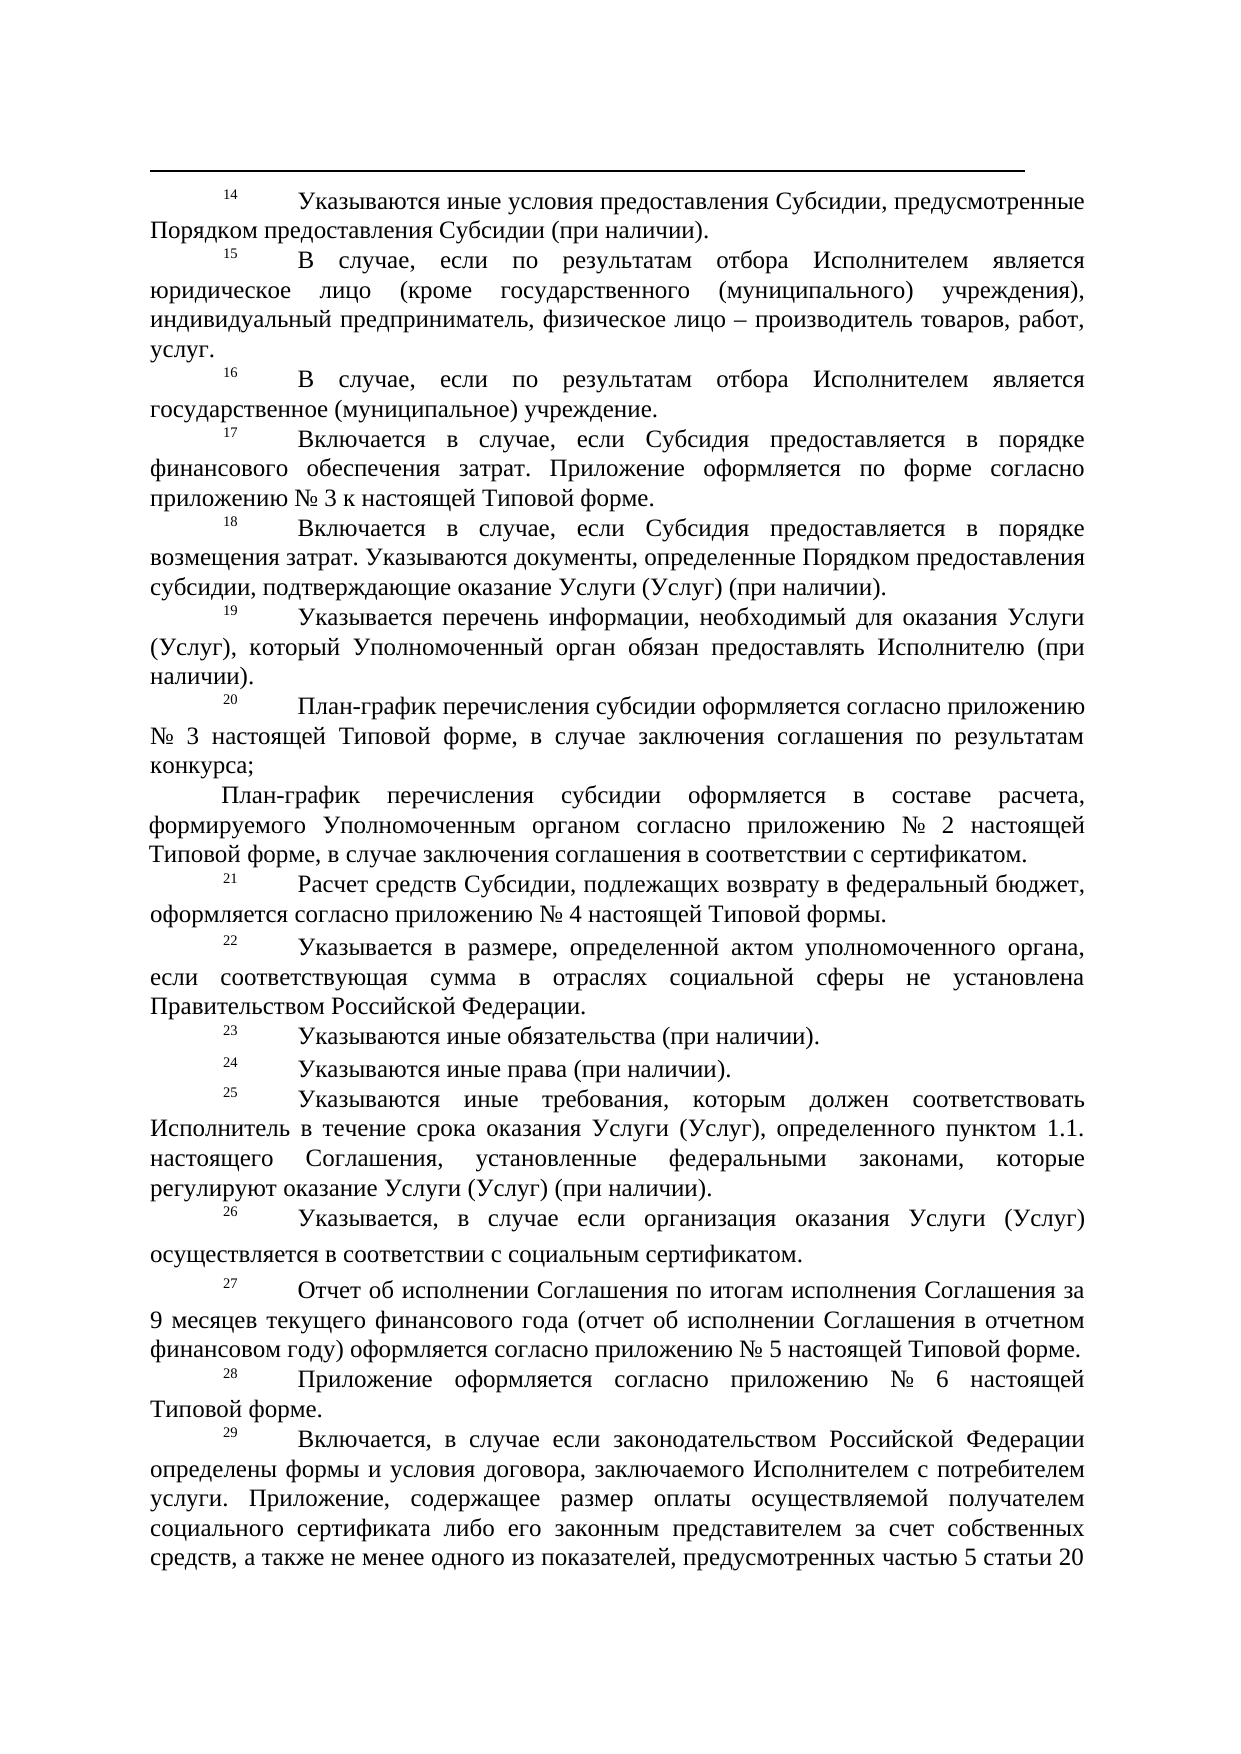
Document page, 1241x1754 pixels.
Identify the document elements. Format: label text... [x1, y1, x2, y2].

list Расчет средств Субсидии, подлежащих возврату в федеральный бюджет, оформляется согласно приложению № 4 настоящей Типовой формы. [150, 869, 1086, 928]
list Указываются иные требования, которым должен соответствовать Исполнитель в течение срока оказания Услуги (Услуг), определенного пунктом 1.1. настоящего Соглашения, установленные федеральными законами, которые регулируют оказание Услуги (Услуг) (при наличии). [150, 1084, 1086, 1201]
list Включается в случае, если Субсидия предоставляется в порядке возмещения затрат. Указываются документы, определенные Порядком предоставления субсидии, подтверждающие оказание Услуги (Услуг) (при наличии). [150, 513, 1086, 601]
list В случае, если по результатам отбора Исполнителем является государственное (муниципальное) учреждение. [150, 364, 1086, 422]
list Указываются иные права (при наличии). [150, 1054, 1086, 1083]
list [150, 1424, 1086, 1571]
list Указывается, в случае если организация оказания Услуги (Услуг) осуществляется в соответствии с социальным сертификатом. [150, 1203, 1086, 1267]
list Указываются иные условия предоставления Субсидии, предусмотренные Порядком предоставления Субсидии (при наличии). [150, 186, 1086, 244]
text План-график перечисления субсидии оформляется в составе расчета, формируемого Уполномоченным органом согласно приложению № 2 настоящей Типовой форме, в случае заключения соглашения в соответствии с сертификатом. [148, 780, 1086, 868]
list Отчет об исполнении Соглашения по итогам исполнения Соглашения за 9 месяцев текущего финансового года (отчет об исполнении Соглашения в отчетном финансовом году) оформляется согласно приложению № 5 настоящей Типовой форме. [150, 1275, 1086, 1363]
list Указывается перечень информации, необходимый для оказания Услуги (Услуг), который Уполномоченный орган обязан предоставлять Исполнителю (при наличии). [150, 602, 1086, 690]
list В случае, если по результатам отбора Исполнителем является юридическое лицо (кроме государственного (муниципального) учреждения), индивидуальный предприниматель, физическое лицо – производитель товаров, работ, услуг. [150, 245, 1086, 363]
list Указывается в размере, определенной актом уполномоченного органа, если соответствующая сумма в отраслях социальной сферы не установлена Правительством Российской Федерации. [150, 932, 1086, 1020]
list Включается в случае, если Субсидия предоставляется в порядке финансового обеспечения затрат. Приложение оформляется по форме согласно приложению № 3 к настоящей Типовой форме. [150, 424, 1086, 512]
list План-график перечисления субсидии оформляется согласно приложению № 3 настоящей Типовой форме, в случае заключения соглашения по результатам конкурса; [150, 691, 1086, 779]
list Указываются иные обязательства (при наличии). [150, 1021, 1086, 1050]
list Приложение оформляется согласно приложению № 6 настоящей Типовой форме. [150, 1364, 1086, 1423]
